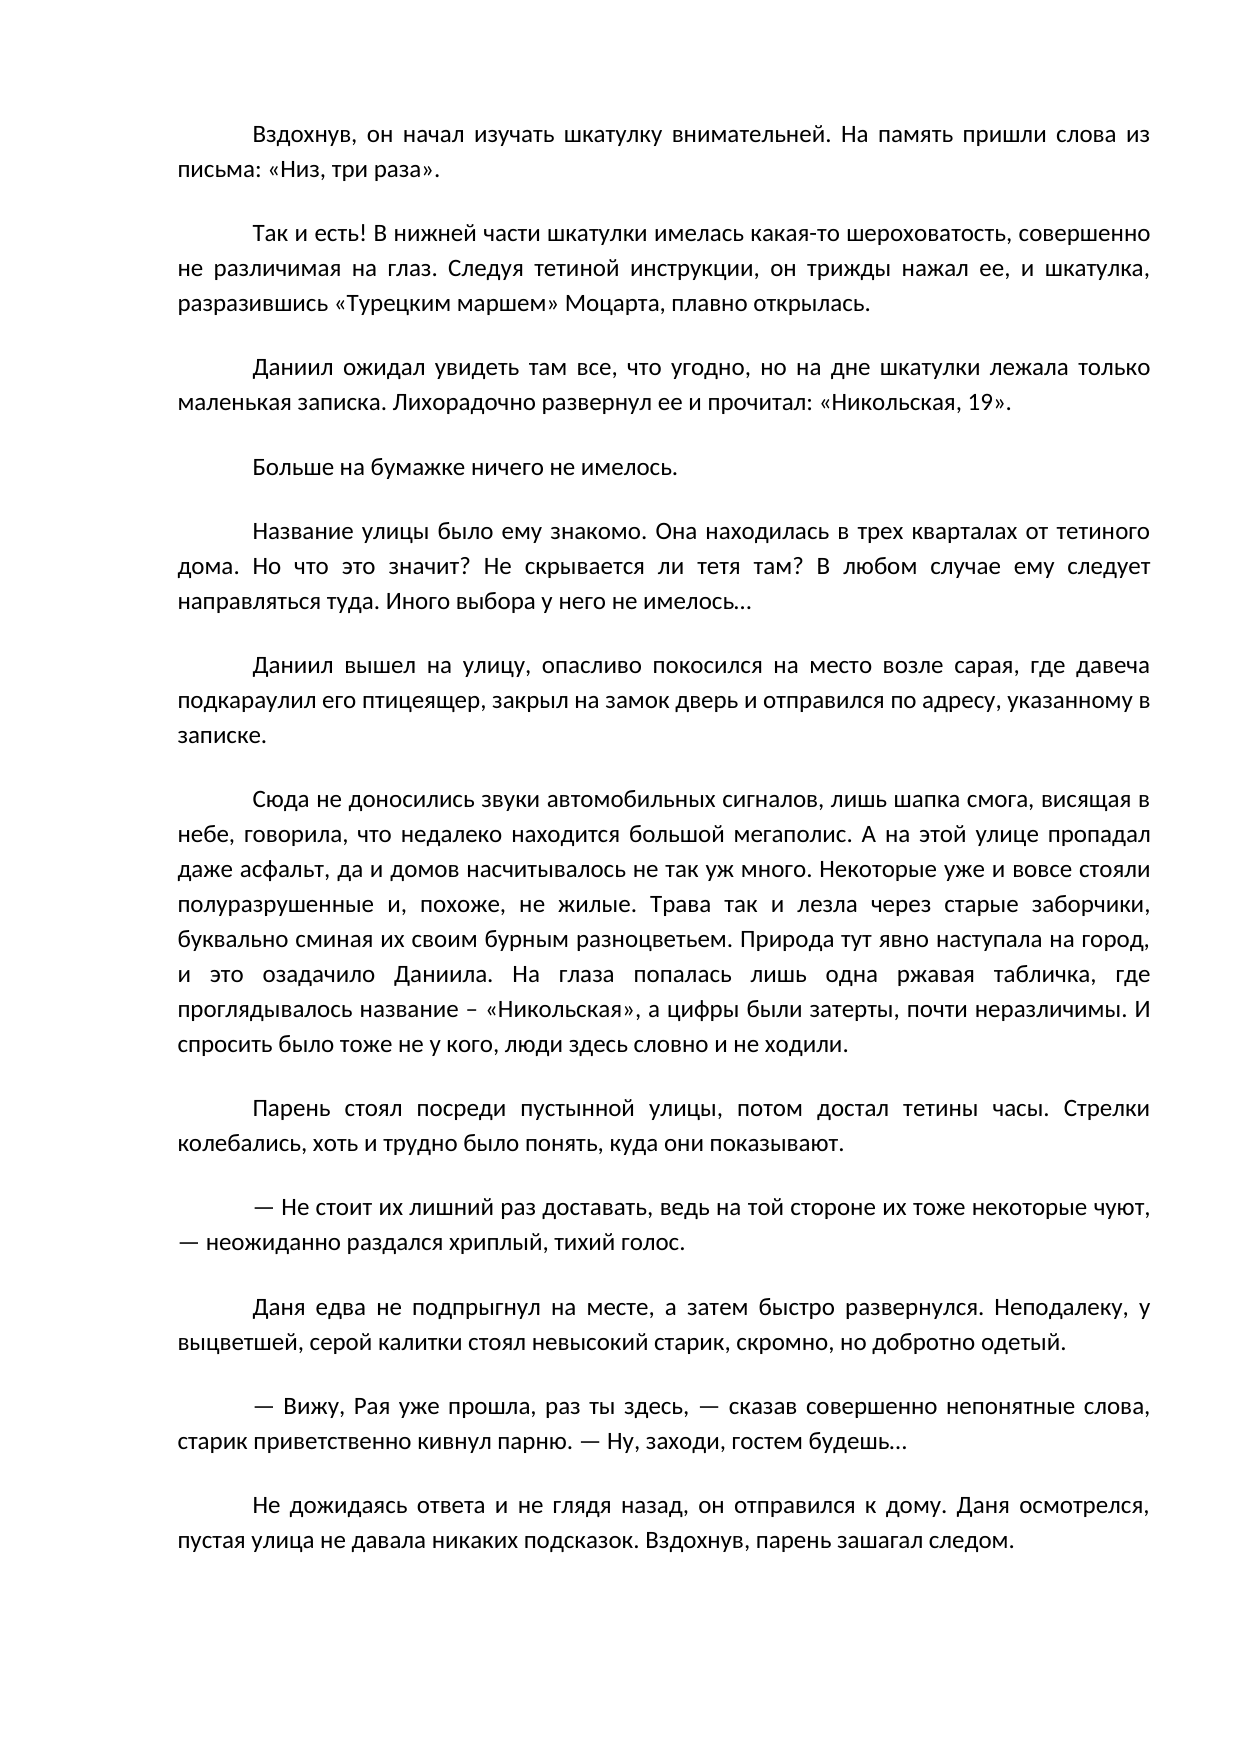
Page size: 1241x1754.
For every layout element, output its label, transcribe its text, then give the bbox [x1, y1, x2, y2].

text Даниил вышел на улицу, опасливо покосился на место возле сарая, где давеча подкараулил его птицеящер, закрыл на замок дверь и отправился по адресу, указанному в записке. [177, 649, 1152, 749]
text — Вижу, Рая уже прошла, раз ты здесь, — сказав совершенно непонятные слова, старик приветственно кивнул парню. — Ну, заходи, гостем будешь… [177, 1390, 1152, 1455]
text Даня едва не подпрыгнул на месте, а затем быстро развернулся. Неподалеку, у выцветшей, серой калитки стоял невысокий старик, скромно, но добротно одетый. [177, 1291, 1152, 1356]
text Даниил ожидал увидеть там все, что угодно, но на дне шкатулки лежала только маленькая записка. Лихорадочно развернул ее и прочитал: «Никольская, 19». [177, 351, 1152, 417]
text Сюда не доносились звуки автомобильных сигналов, лишь шапка смога, висящая в небе, говорила, что недалеко находится большой мегаполис. А на этой улице пропадал даже асфальт, да и домов насчитывалось не так уж много. Некоторые уже и вовсе стояли полуразрушенные и, похоже, не жилые. Трава так и лезла через старые заборчики, буквально сминая их своим бурным разноцветьем. Природа тут явно наступала на город, и это озадачило Даниила. На глаза попалась лишь одна ржавая табличка, где проглядывалось название – «Никольская», а цифры были затерты, почти неразличимы. И спросить было тоже не у кого, люди здесь словно и не ходили. [177, 783, 1152, 1059]
text Название улицы было ему знакомо. Она находилась в трех кварталах от тетиного дома. Но что это значит? Не скрывается ли тетя там? В любом случае ему следует направляться туда. Иного выбора у него не имелось… [177, 515, 1152, 615]
text — Не стоит их лишний раз доставать, ведь на той стороне их тоже некоторые чуют, — неожиданно раздался хриплый, тихий голос. [177, 1191, 1152, 1257]
text Не дожидаясь ответа и не глядя назад, он отправился к дому. Даня осмотрелся, пустая улица не давала никаких подсказок. Вздохнув, парень зашагал следом. [177, 1489, 1152, 1554]
text Больше на бумажке ничего не имелось. [177, 451, 1152, 481]
text Так и есть! В нижней части шкатулки имелась какая-то шероховатость, совершенно не различимая на глаз. Следуя тетиной инструкции, он трижды нажал ее, и шкатулка, разразившись «Турецким маршем» Моцарта, плавно открылась. [177, 217, 1152, 318]
text Парень стоял посреди пустынной улицы, потом достал тетины часы. Стрелки колебались, хоть и трудно было понять, куда они показывают. [177, 1092, 1152, 1158]
text Вздохнув, он начал изучать шкатулку внимательней. На память пришли слова из письма: «Низ, три раза». [177, 118, 1152, 184]
